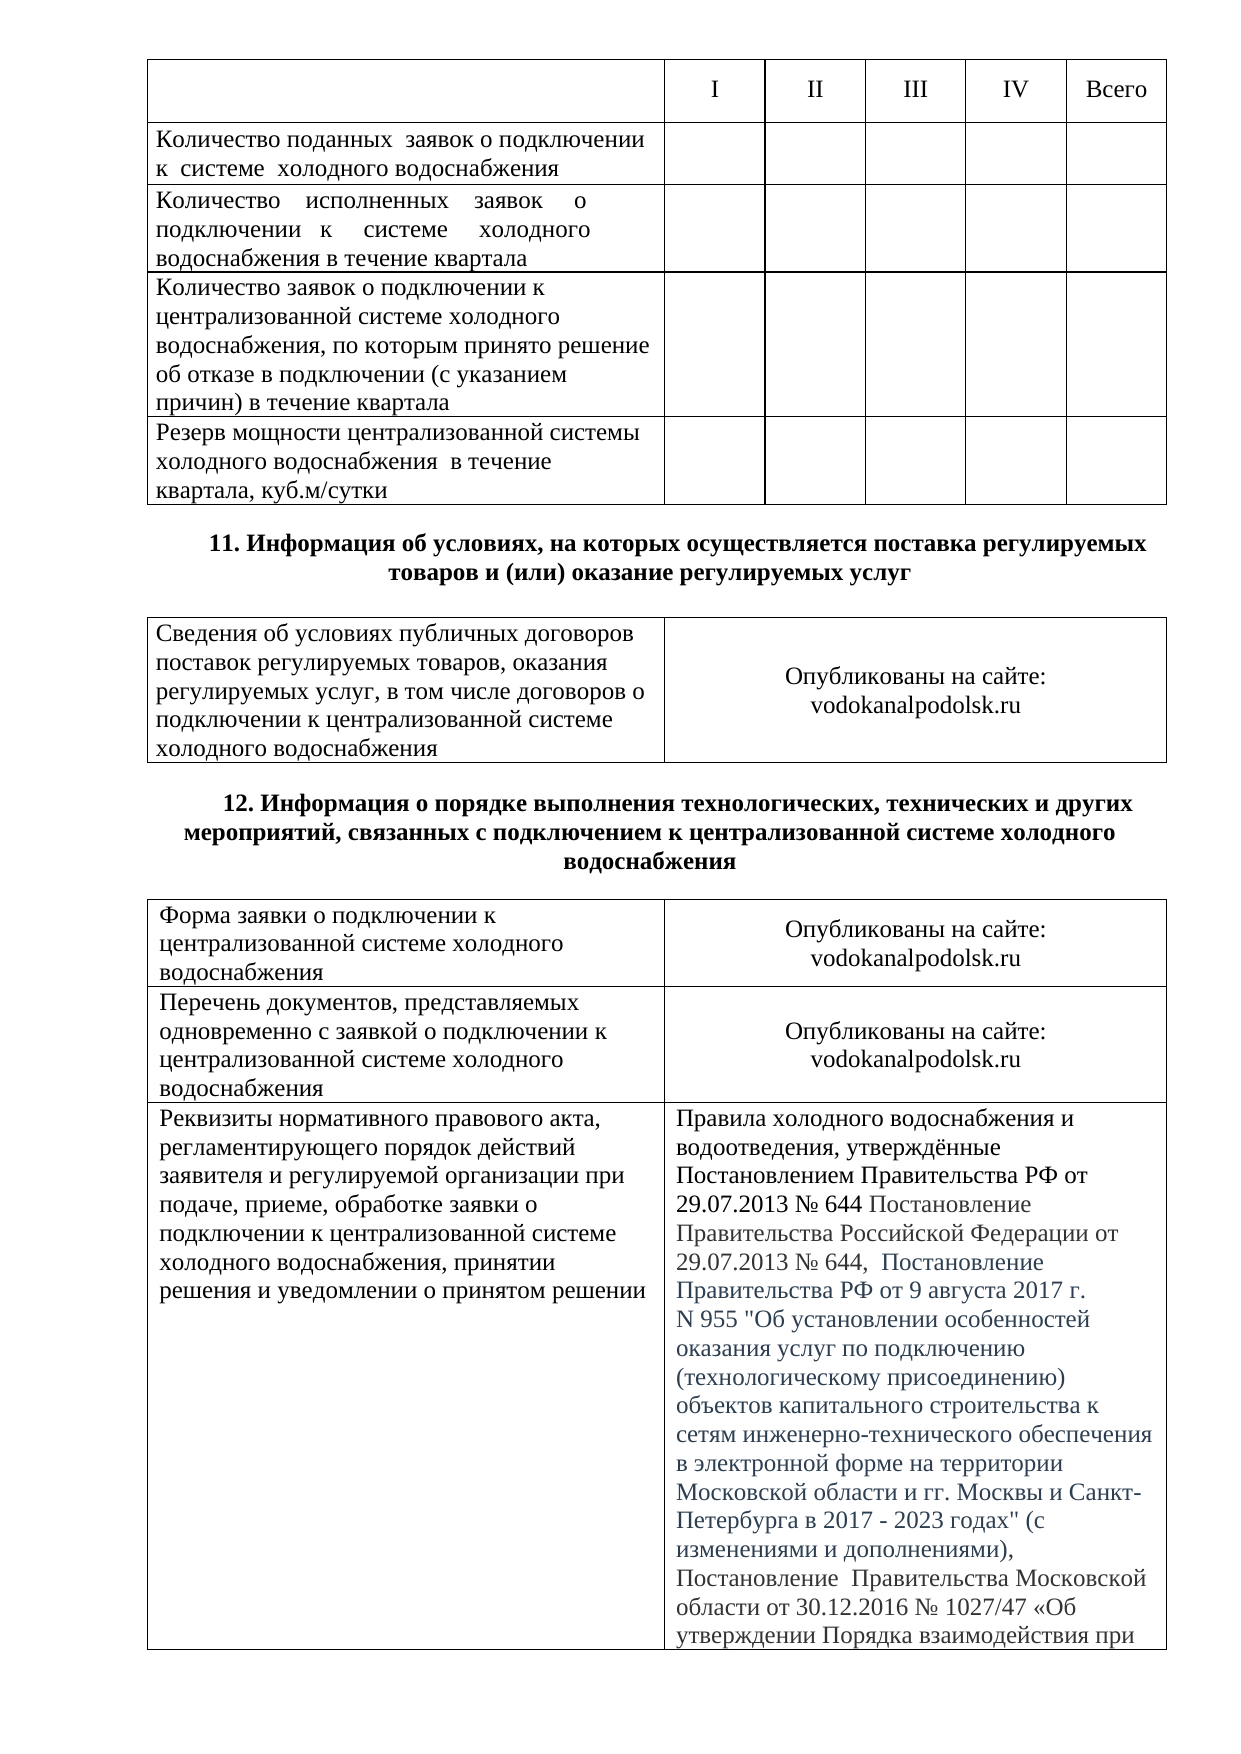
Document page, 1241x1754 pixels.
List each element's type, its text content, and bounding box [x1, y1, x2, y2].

table_cell [1067, 185, 1166, 271]
table_cell [665, 273, 764, 416]
table_cell Резерв мощности централизованной системы холодного водоснабжения в течение квартала, куб.м/сутки [148, 417, 664, 503]
table_cell [966, 123, 1066, 184]
table_cell [766, 417, 865, 503]
table_header III [866, 60, 965, 122]
table_cell [665, 417, 764, 503]
table_cell [766, 123, 865, 184]
table_cell Перечень документов, представляемых одновременно с заявкой о подключении к централизованной системе холодного водоснабжения [148, 987, 664, 1102]
table_header Всего [1067, 60, 1166, 122]
table_cell [766, 273, 865, 416]
table_cell [1067, 273, 1166, 416]
table_cell [866, 185, 965, 271]
table_header I [665, 60, 764, 122]
table_cell [866, 123, 965, 184]
table_cell [665, 185, 764, 271]
table_header Форма заявки о подключении к централизованной системе холодного водоснабжения [148, 900, 664, 986]
table_cell Количество исполненных заявок о подключении к системе холодного водоснабжения в течение квартала [148, 185, 664, 271]
table_cell Опубликованы на сайте: vodokanalpodolsk.ru [665, 987, 1166, 1102]
table_cell [866, 417, 965, 503]
table_cell Количество заявок о подключении к централизованной системе холодного водоснабжения, по которым принято решение об отказе в подключении (с указанием причин) в течение квартала [148, 273, 664, 416]
table_header Сведения об условиях публичных договоров поставок регулируемых товаров, оказания регулируемых услуг, в том числе договоров о подключении к централизованной системе холодного водоснабжения [148, 618, 664, 762]
text 11. Информация об условиях, на которых осуществляется поставка регулируемых товаров и (или) оказание регулируемых услуг [148, 528, 1152, 586]
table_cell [148, 1103, 664, 1649]
table_cell [1067, 123, 1166, 184]
table_cell [966, 417, 1066, 503]
table_cell [766, 185, 865, 271]
table_cell [665, 123, 764, 184]
table_header [148, 60, 664, 122]
table_cell Количество поданных заявок о подключении к системе холодного водоснабжения [148, 123, 664, 184]
table_cell [966, 185, 1066, 271]
table_header Опубликованы на сайте: vodokanalpodolsk.ru [665, 900, 1166, 986]
table_cell [866, 273, 965, 416]
table_cell [966, 273, 1066, 416]
table_cell [1067, 417, 1166, 503]
text 12. Информация о порядке выполнения технологических, технических и других мероприятий, связанных с подключением к централизованной системе холодного водоснабжения [148, 788, 1152, 875]
table_header Опубликованы на сайте: vodokanalpodolsk.ru [665, 618, 1166, 762]
table_header II [766, 60, 865, 122]
table_header IV [966, 60, 1066, 122]
